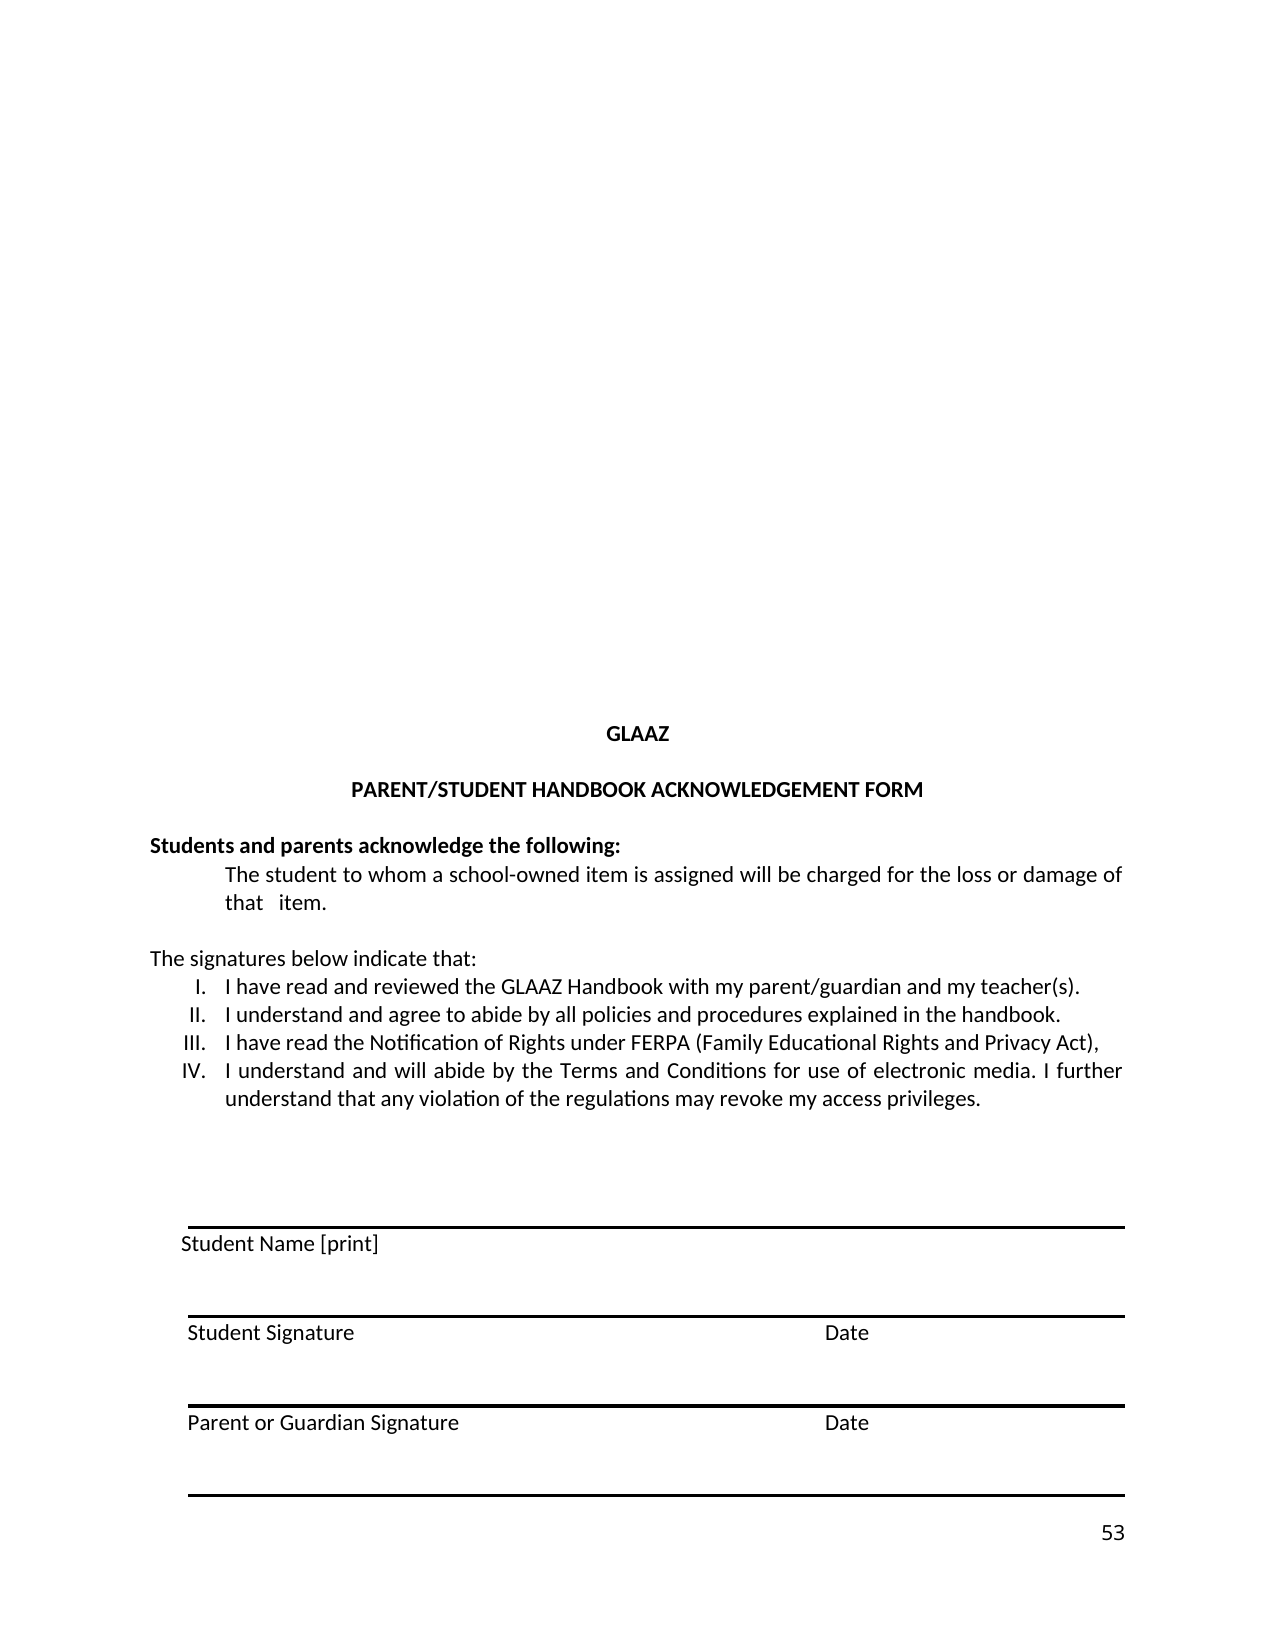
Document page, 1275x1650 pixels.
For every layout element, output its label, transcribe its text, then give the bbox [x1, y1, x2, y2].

text The signatures below indicate that: [150, 944, 1125, 972]
list I understand and agree to abide by all policies and procedures explained in the handbook. [206, 1000, 1125, 1028]
text GLAAZ [150, 719, 1125, 748]
text Student Name [print] [150, 1229, 1125, 1257]
text Students and parents acknowledge the following: [150, 832, 1125, 860]
list I understand and will abide by the Terms and Conditions for use of electronic media. I further understand that any violation of the regulations may revoke my access privileges. [206, 1056, 1125, 1112]
list I have read and reviewed the GLAAZ Handbook with my parent/guardian and my teacher(s). [206, 972, 1125, 1000]
text Parent or Guardian Signature Date [187, 1408, 1125, 1436]
list I have read the Notification of Rights under FERPA (Family Educational Rights and Privacy Act), [206, 1028, 1125, 1056]
text Student Signature Date [187, 1318, 1125, 1346]
text PARENT/STUDENT HANDBOOK ACKNOWLEDGEMENT FORM [150, 776, 1125, 804]
text The student to whom a school-owned item is assigned will be charged for the loss or damage of that item. [225, 860, 1125, 916]
